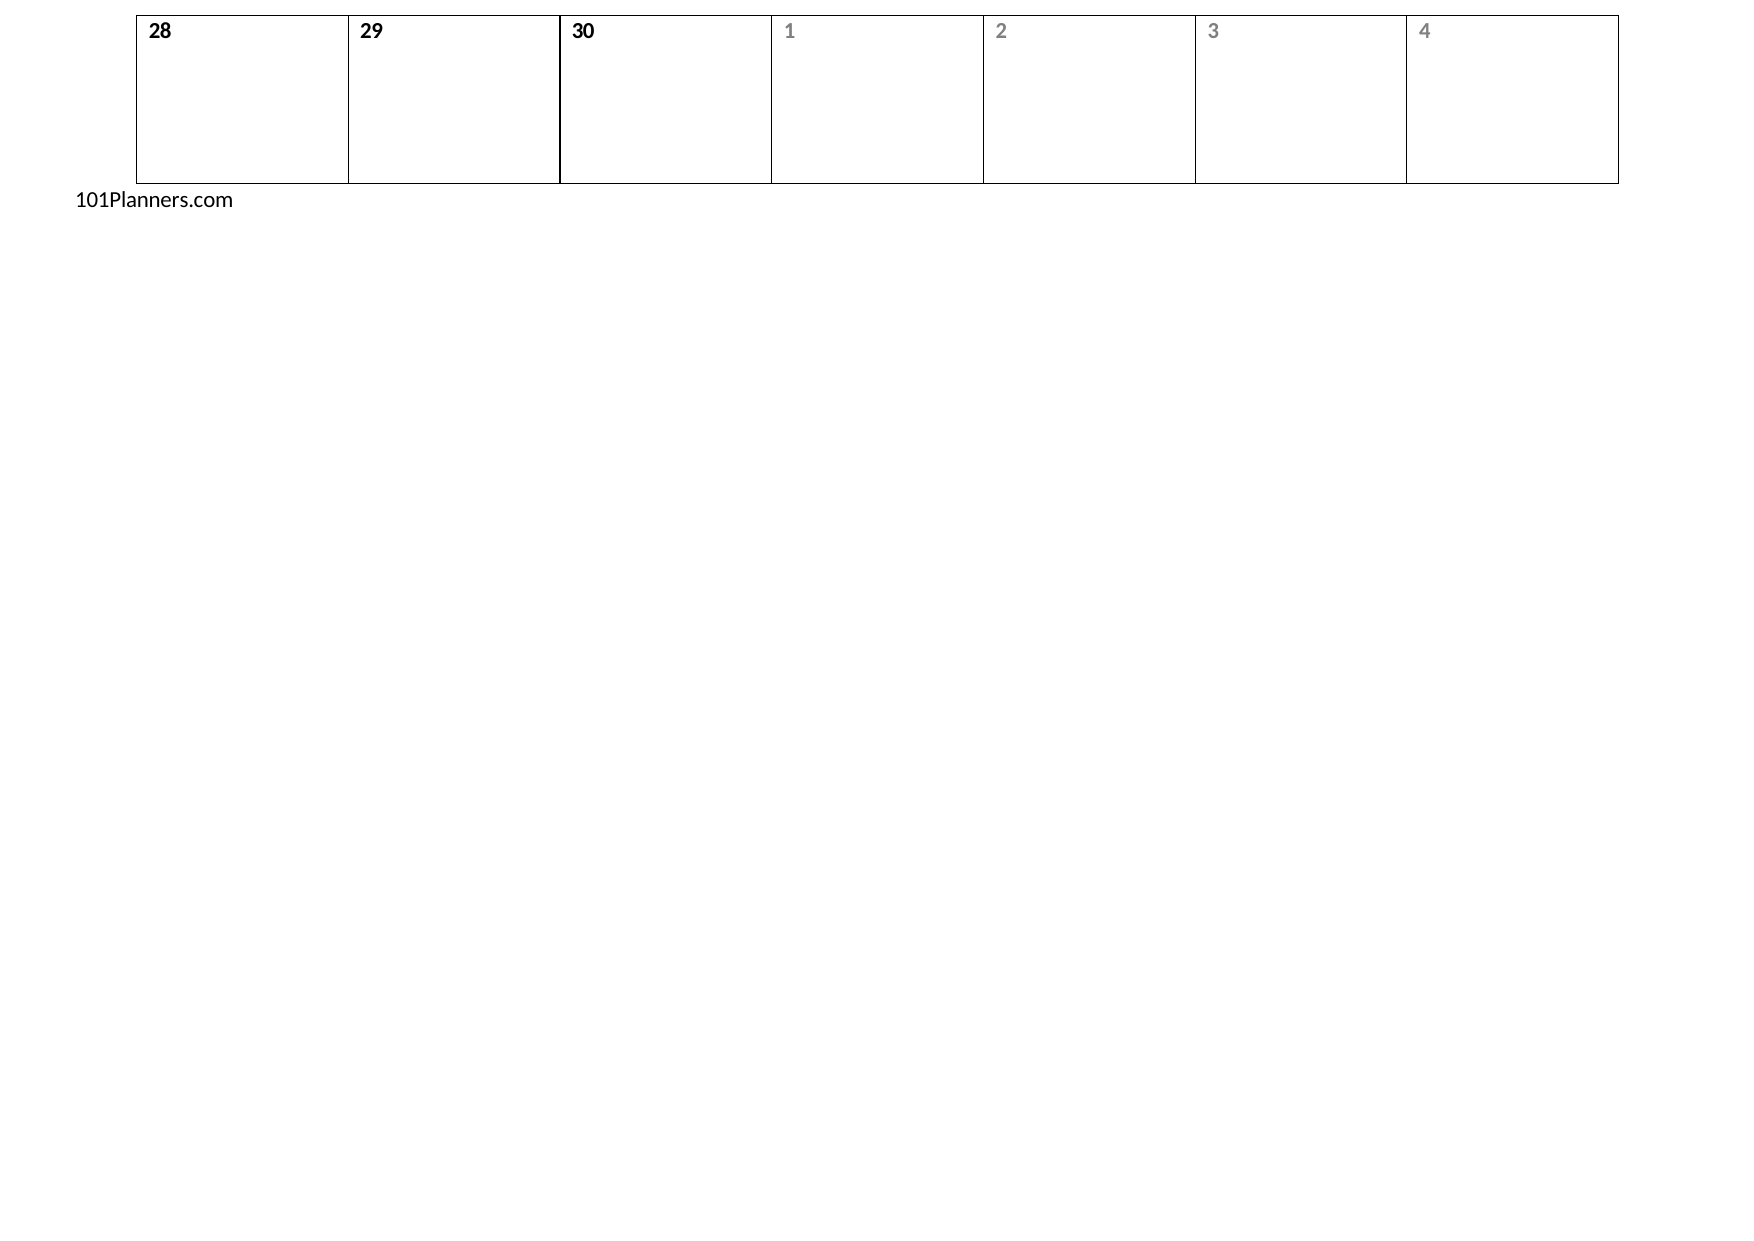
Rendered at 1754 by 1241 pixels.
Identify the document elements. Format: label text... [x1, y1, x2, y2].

text 101Planners.com [75, 185, 1631, 213]
table_cell 2 [984, 16, 1195, 182]
table_cell 1 [772, 16, 983, 182]
table_cell 4 [1407, 16, 1618, 182]
table_cell 3 [1196, 16, 1406, 182]
table_cell 29 [349, 16, 559, 182]
table_cell 28 [137, 16, 348, 182]
table_cell 30 [561, 16, 771, 182]
